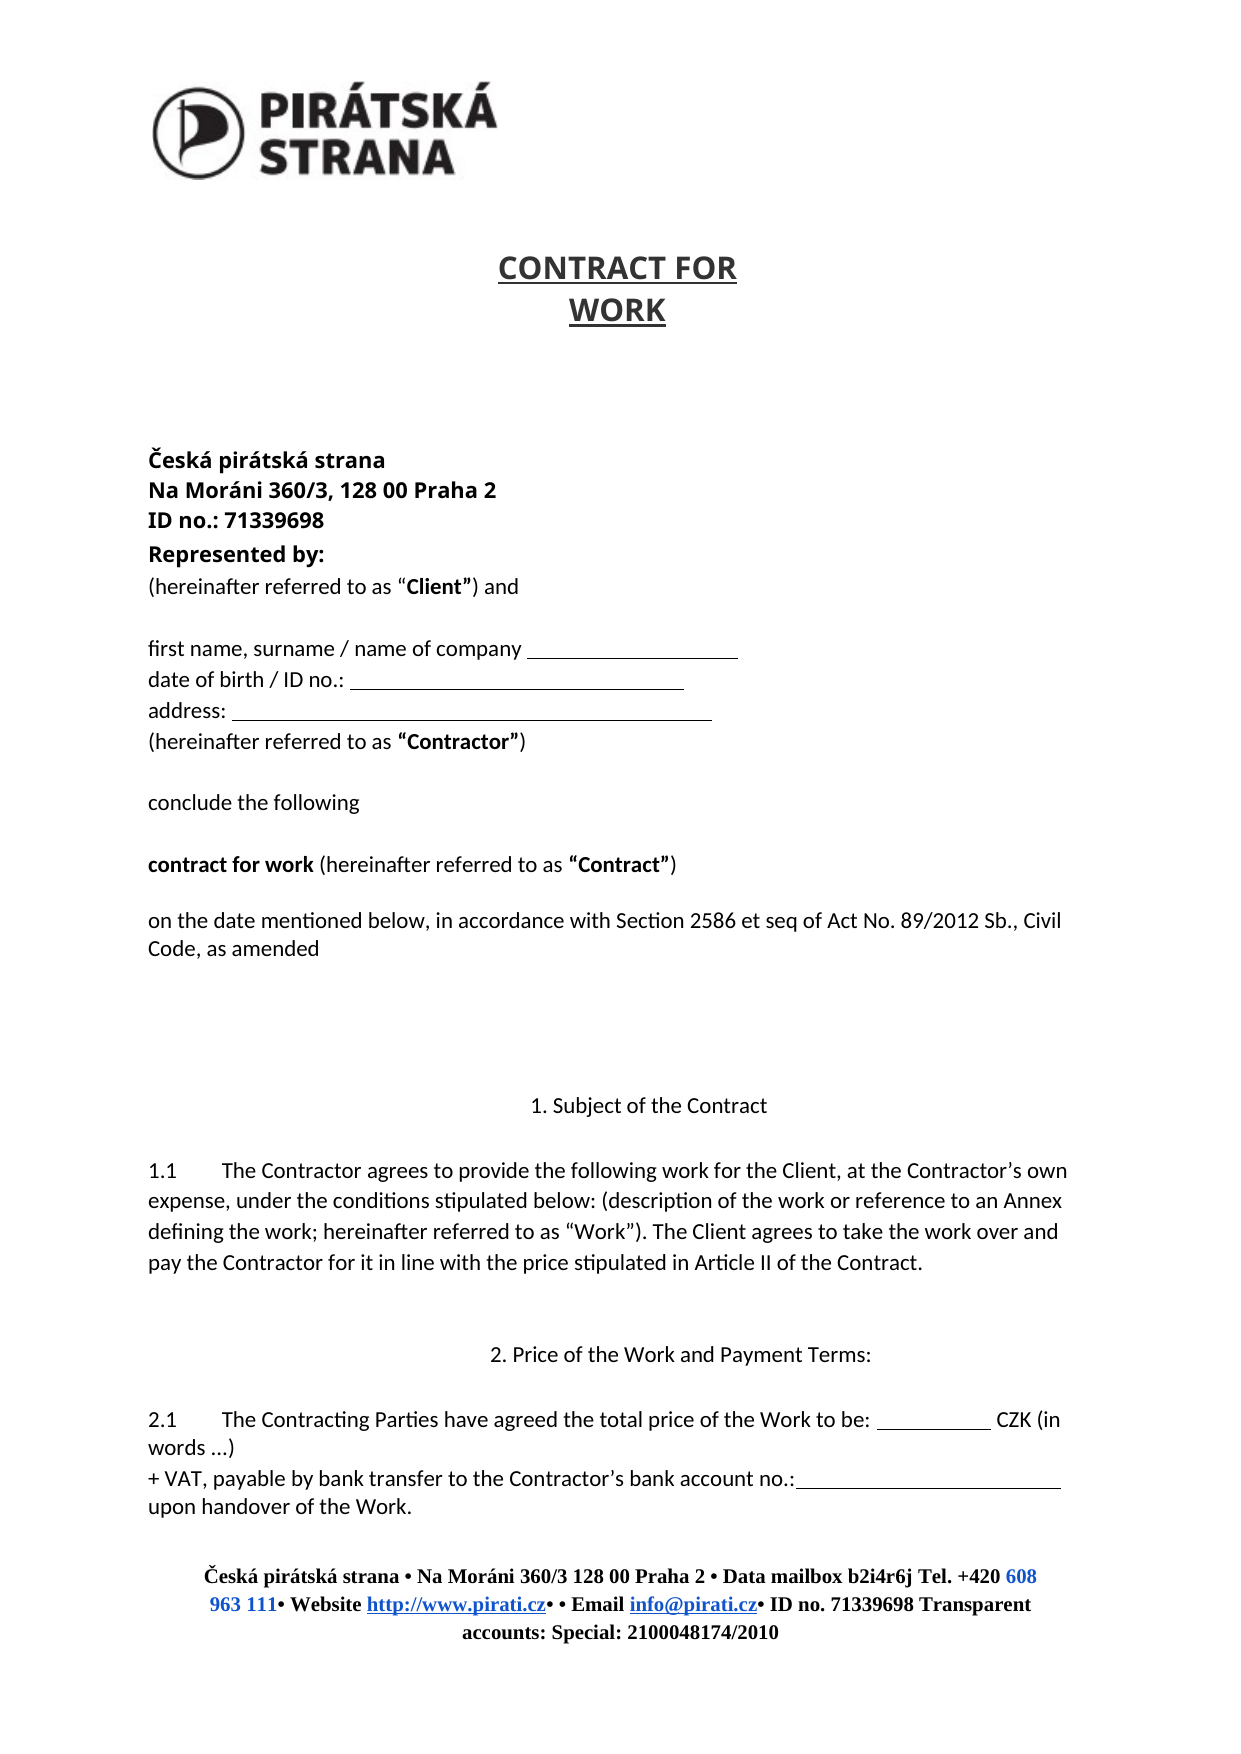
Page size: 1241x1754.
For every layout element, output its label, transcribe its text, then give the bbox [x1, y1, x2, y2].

text contract for work (hereinafter referred to as “Contract”) [148, 850, 1103, 878]
text conclude the following [148, 788, 1103, 817]
text Na Moráni 360/3, 128 00 Praha 2 [148, 475, 1103, 505]
text CONTRACT FOR WORK [448, 246, 787, 331]
text + VAT, payable by bank transfer to the Contractor’s bank account no.: upon handover of the Work. [148, 1464, 1103, 1520]
text Represented by: [148, 539, 1103, 569]
text 1.1 The Contractor agrees to provide the following work for the Client, at the Contractor’s own expense, under the conditions stipulated below: (description of the work or reference to an Annex defining the work; hereinafter referred to as “Work”). The Client agrees to take the work over and pay the Contractor for it in line with the price stipulated in Article II of the Contract. [148, 1156, 1087, 1276]
text address: [148, 696, 1103, 724]
text first name, surname / name of company [148, 634, 1103, 662]
text date of birth / ID no.: [148, 665, 1103, 693]
list Price of the Work and Payment Terms: [490, 1341, 1103, 1369]
text (hereinafter referred to as “Contractor”) [148, 727, 1103, 755]
list Subject of the Contract [530, 1092, 1103, 1119]
text 2.1 The Contracting Parties have agreed the total price of the Work to be: CZK (in words ...) [148, 1405, 1103, 1461]
text on the date mentioned below, in accordance with Section 2586 et seq of Act No. 89/2012 Sb., Civil Code, as amended [148, 906, 1103, 962]
text ID no.: 71339698 [148, 505, 1103, 535]
text Česká pirátská strana [148, 445, 1103, 475]
picture [152, 81, 498, 180]
text (hereinafter referred to as “Client”) and [148, 572, 545, 600]
